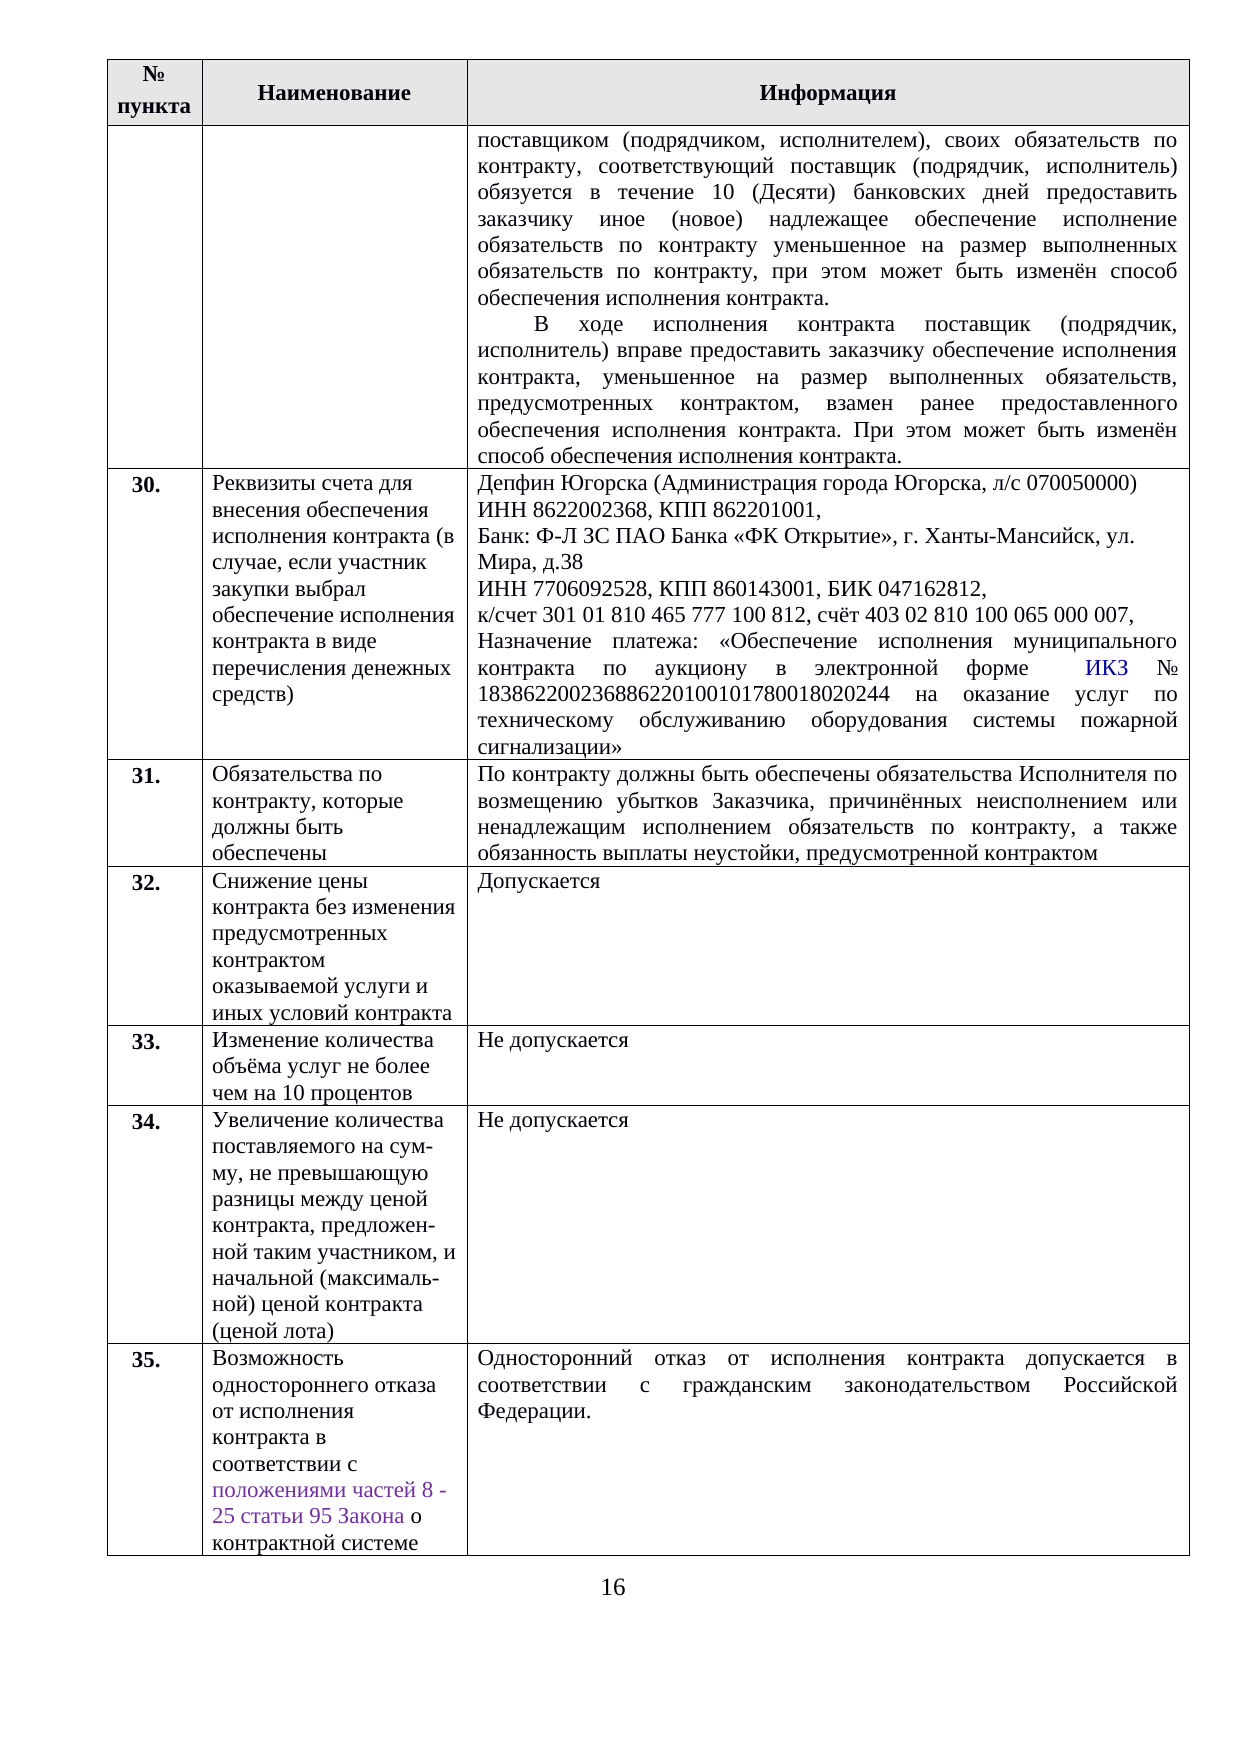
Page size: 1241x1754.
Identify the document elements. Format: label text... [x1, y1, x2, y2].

table_cell Возможность одностороннего отказа от исполнения контракта в соответствии с положениями частей 8 - 25 статьи 95 Закона о контрактной системе [203, 1344, 467, 1555]
table_cell [108, 1344, 202, 1555]
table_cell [203, 126, 467, 468]
table_cell Снижение цены контракта без изменения предусмотренных контрактом оказываемой услуги и иных условий контракта [203, 867, 467, 1025]
table_cell Увеличение количества поставляемого на сум-му, не превышающую разницы между ценой контракта, предложен-ной таким участником, и начальной (максималь-ной) ценой контракта (ценой лота) [203, 1106, 467, 1343]
table_cell Допускается [468, 867, 1189, 1025]
table_cell Односторонний отказ от исполнения контракта допускается в соответствии с гражданским законодательством Российской Федерации. [468, 1344, 1189, 1555]
table_cell [108, 1106, 202, 1343]
table_header № пункта [108, 60, 202, 125]
table_cell Не допускается [468, 1026, 1189, 1105]
table_cell По контракту должны быть обеспечены обязательства Исполнителя по возмещению убытков Заказчика, причинённых неисполнением или ненадлежащим исполнением обязательств по контракту, а также обязанность выплаты неустойки, предусмотренной контрактом [468, 760, 1189, 866]
table_cell Обязательства по контракту, которые должны быть обеспечены [203, 760, 467, 866]
table_cell [108, 760, 202, 866]
table_header Информация [468, 60, 1189, 125]
table_cell Депфин Югорска (Администрация города Югорска, л/с 070050000) ИНН 8622002368, КПП 862201001, Банк: Ф-Л ЗС ПАО Банка «ФК Открытие», г. Ханты-Мансийск, ул. Мира, д.38 ИНН 7706092528, КПП 860143001, БИК 047162812, к/счет 301 01 810 465 777 100 812, счёт 403 02 810 100 065 000 007, Назначение платежа: «Обеспечение исполнения муниципального контракта по аукциону в электронной форме ИКЗ № 183862200236886220100101780018020244 на оказание услуг по техническому обслуживанию оборудования системы пожарной сигнализации» [468, 469, 1189, 759]
table_cell Изменение количества объёма услуг не более чем на 10 процентов [203, 1026, 467, 1105]
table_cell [468, 126, 1189, 468]
table_cell Реквизиты счета для внесения обеспечения исполнения контракта (в случае, если участник закупки выбрал обеспечение исполнения контракта в виде перечисления денежных средств) [203, 469, 467, 759]
table_cell [108, 126, 202, 468]
table_cell [108, 1026, 202, 1105]
table_cell [108, 469, 202, 759]
table_cell Не допускается [468, 1106, 1189, 1343]
table_header Наименование [203, 60, 467, 125]
table_cell [108, 867, 202, 1025]
